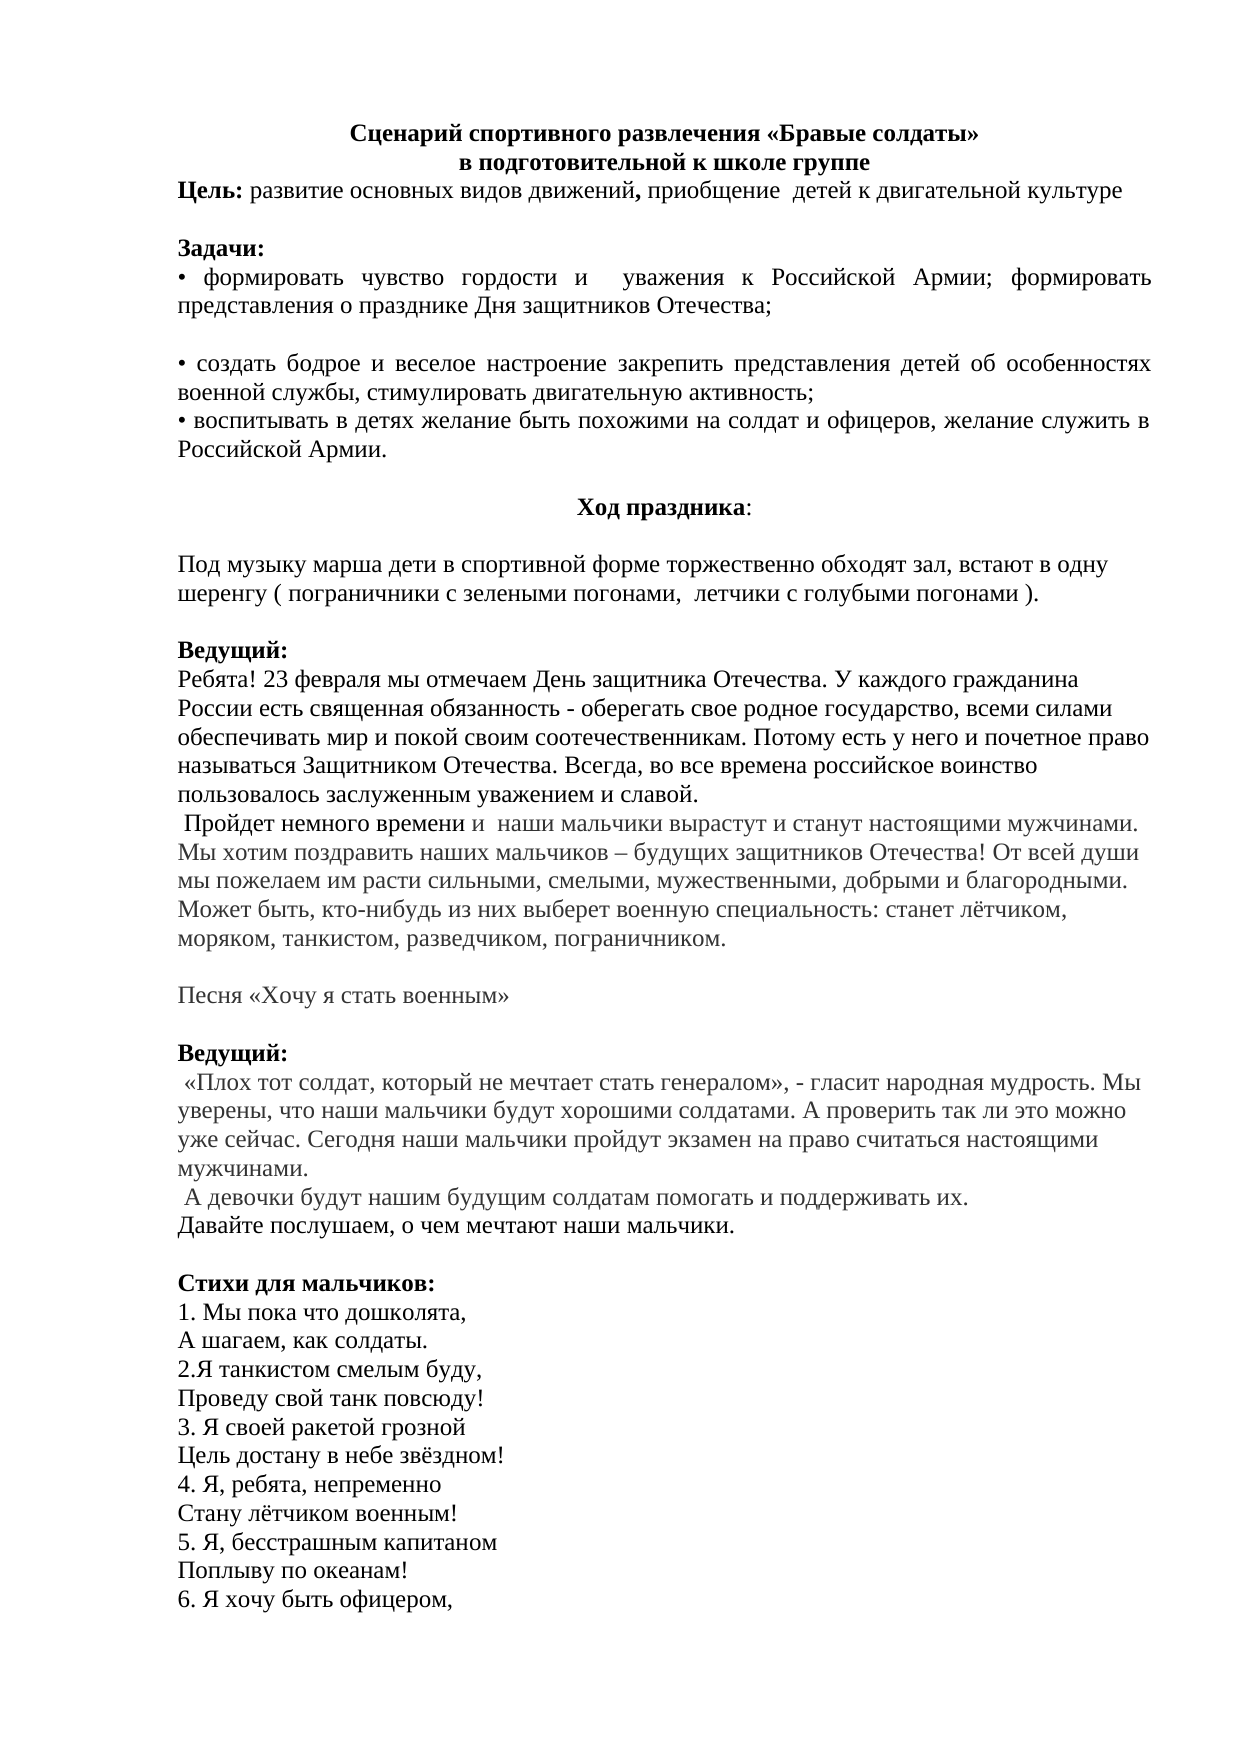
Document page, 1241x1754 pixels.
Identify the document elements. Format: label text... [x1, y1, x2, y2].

text Песня «Хочу я стать военным» [177, 981, 1152, 1009]
text «Плох тот солдат, который не мечтает стать генералом», - гласит народная мудрость. Мы уверены, что наши мальчики будут хорошими солдатами. А проверить так ли это можно уже сейчас. Сегодня наши мальчики пройдут экзамен на право считаться настоящими мужчинами. [177, 1067, 1152, 1182]
text Ведущий: [177, 1038, 1152, 1067]
text Ведущий: [177, 636, 1152, 664]
text • создать бодрое и веселое настроение закрепить представления детей об особенностях военной службы, стимулировать двигательную активность; [177, 348, 1152, 406]
text • формировать чувство гордости и уважения к Российской Армии; формировать представления о празднике Дня защитников Отечества; [177, 262, 1152, 319]
text Ребята! 23 февраля мы отмечаем День защитника Отечества. У каждого гражданина России есть священная обязанность - оберегать свое родное государство, всеми силами обеспечивать мир и покой своим соотечественникам. Потому есть у него и почетное право называться Защитником Отечества. Всегда, во все времена российское воинство пользовалось заслуженным уважением и славой. [177, 664, 1152, 808]
text в подготовительной к школе группе [177, 147, 1152, 176]
text А девочки будут нашим будущим солдатам помогать и поддерживать их. [177, 1182, 1152, 1211]
text Пройдет немного времени и наши мальчики вырастут и станут настоящими мужчинами. Мы хотим поздравить наших мальчиков – будущих защитников Отечества! От всей души мы пожелаем им расти сильными, смелыми, мужественными, добрыми и благородными. Может быть, кто-нибудь из них выберет военную специальность: станет лётчиком, моряком, танкистом, разведчиком, пограничником. [177, 808, 1152, 952]
text Цель: развитие основных видов движений, приобщение детей к двигательной культуре [177, 176, 1152, 204]
text Сценарий спортивного развлечения «Бравые солдаты» [177, 118, 1152, 147]
text • воспитывать в детях желание быть похожими на солдат и офицеров, желание служить в Российской Армии. [177, 406, 1152, 463]
text Задачи: [177, 233, 1152, 262]
text Под музыку марша дети в спортивной форме торжественно обходят зал, встают в одну шеренгу ( пограничники с зелеными погонами, летчики с голубыми погонами ). [177, 549, 1152, 607]
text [177, 1211, 1152, 1613]
text Ход праздника: [177, 492, 1152, 521]
